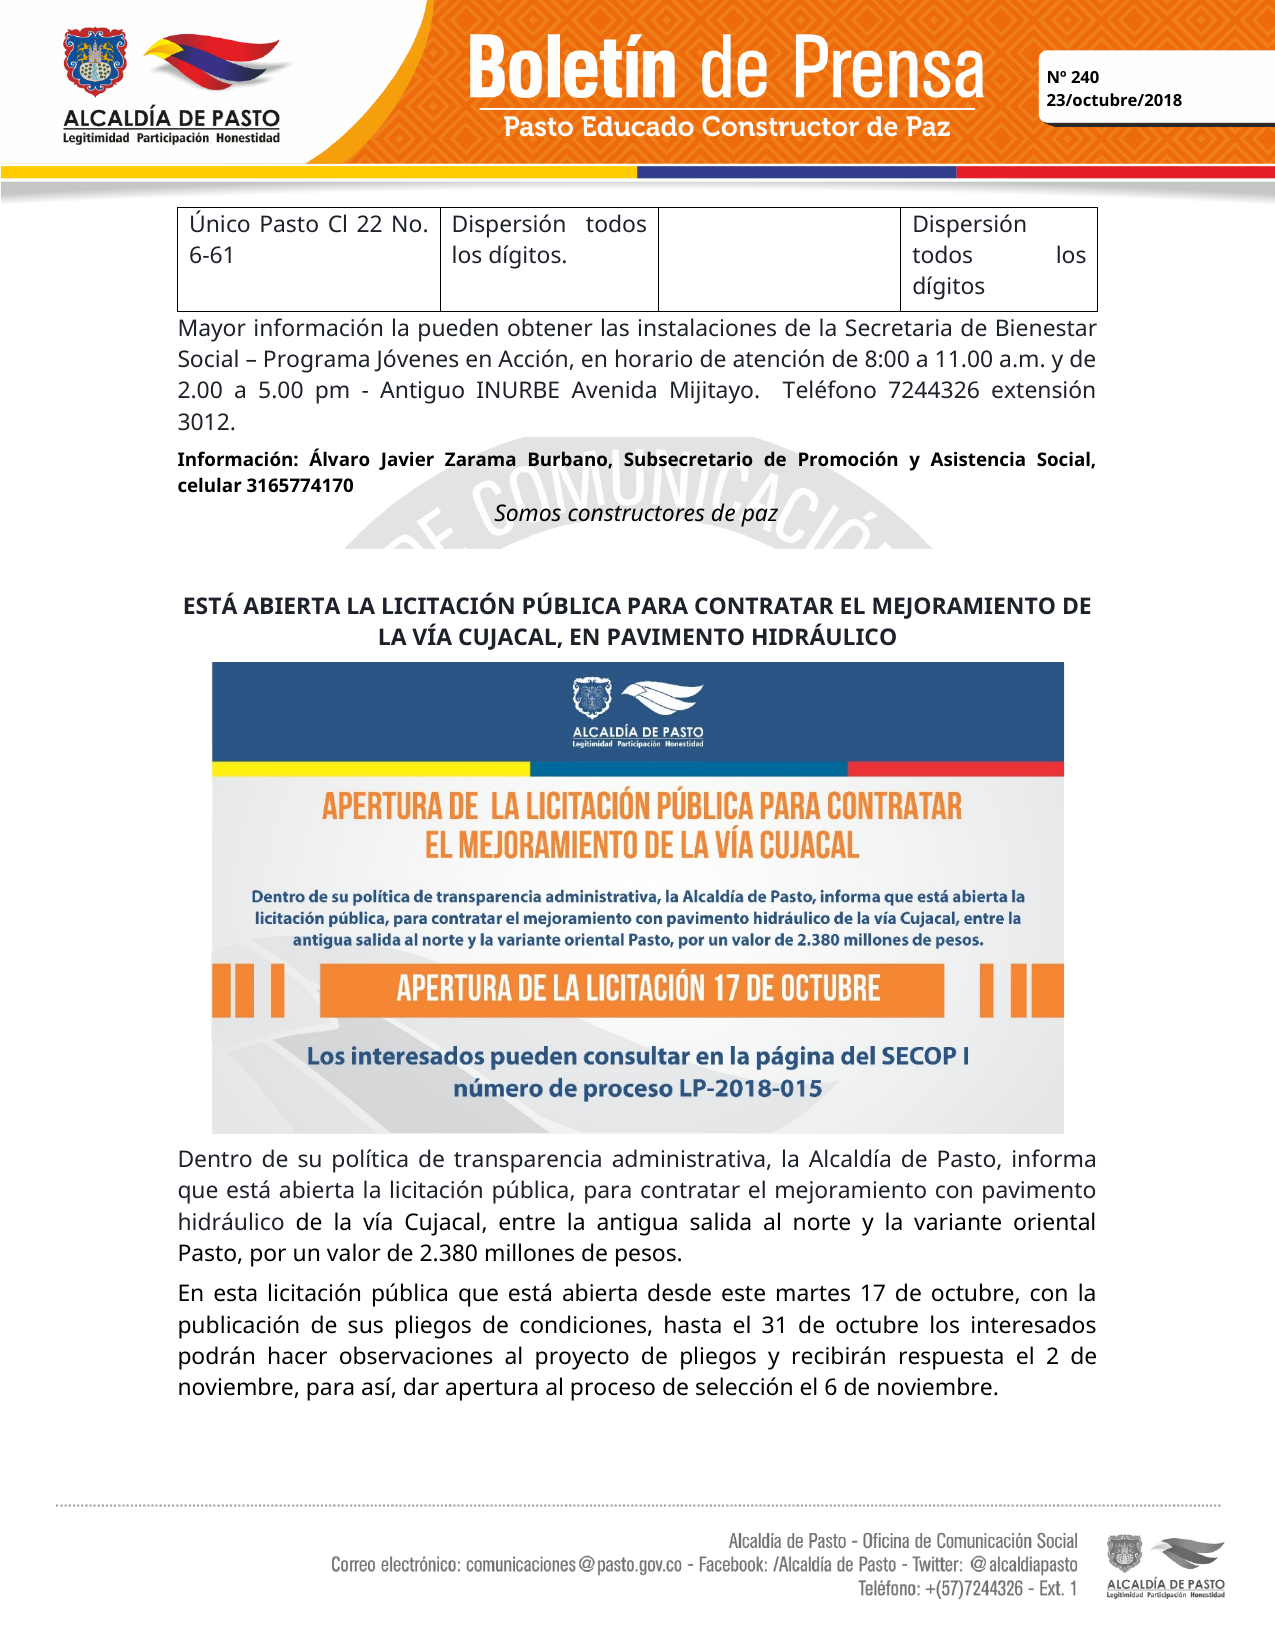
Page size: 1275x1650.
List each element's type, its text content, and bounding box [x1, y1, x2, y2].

picture [0, 0, 1275, 1645]
text Dentro de su política de transparencia administrativa, la Alcaldía de Pasto, informa que está abierta la licitación pública, para contratar el mejoramiento con pavimento hidráulico de la vía Cujacal, entre la antigua salida al norte y la variante oriental Pasto, por un valor de 2.380 millones de pesos. [177, 1143, 1098, 1268]
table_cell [901, 208, 1097, 311]
text Información: Álvaro Javier Zarama Burbano, Subsecretario de Promoción y Asistencia Social, celular 3165774170 [177, 446, 1098, 497]
table_cell Único Pasto Cl 22 No. 6-61 [178, 208, 440, 311]
text Mayor información la pueden obtener las instalaciones de la Secretaria de Bienestar Social – Programa Jóvenes en Acción, en horario de atención de 8:00 a 11.00 a.m. y de 2.00 a 5.00 pm - Antiguo INURBE Avenida Mijitayo. Teléfono 7244326 extensión 3012. [177, 312, 1098, 437]
text En esta licitación pública que está abierta desde este martes 17 de octubre, con la publicación de sus pliegos de condiciones, hasta el 31 de octubre los interesados podrán hacer observaciones al proyecto de pliegos y recibirán respuesta el 2 de noviembre, para así, dar apertura al proceso de selección el 6 de noviembre. [177, 1277, 1098, 1402]
table_cell [659, 208, 900, 311]
text Somos constructores de paz [177, 497, 1098, 529]
text ESTÁ ABIERTA LA LICITACIÓN PÚBLICA PARA CONTRATAR EL MEJORAMIENTO DE LA VÍA CUJACAL, EN PAVIMENTO HIDRÁULICO [177, 590, 1098, 653]
table_cell Dispersión todos los dígitos. [441, 208, 658, 311]
